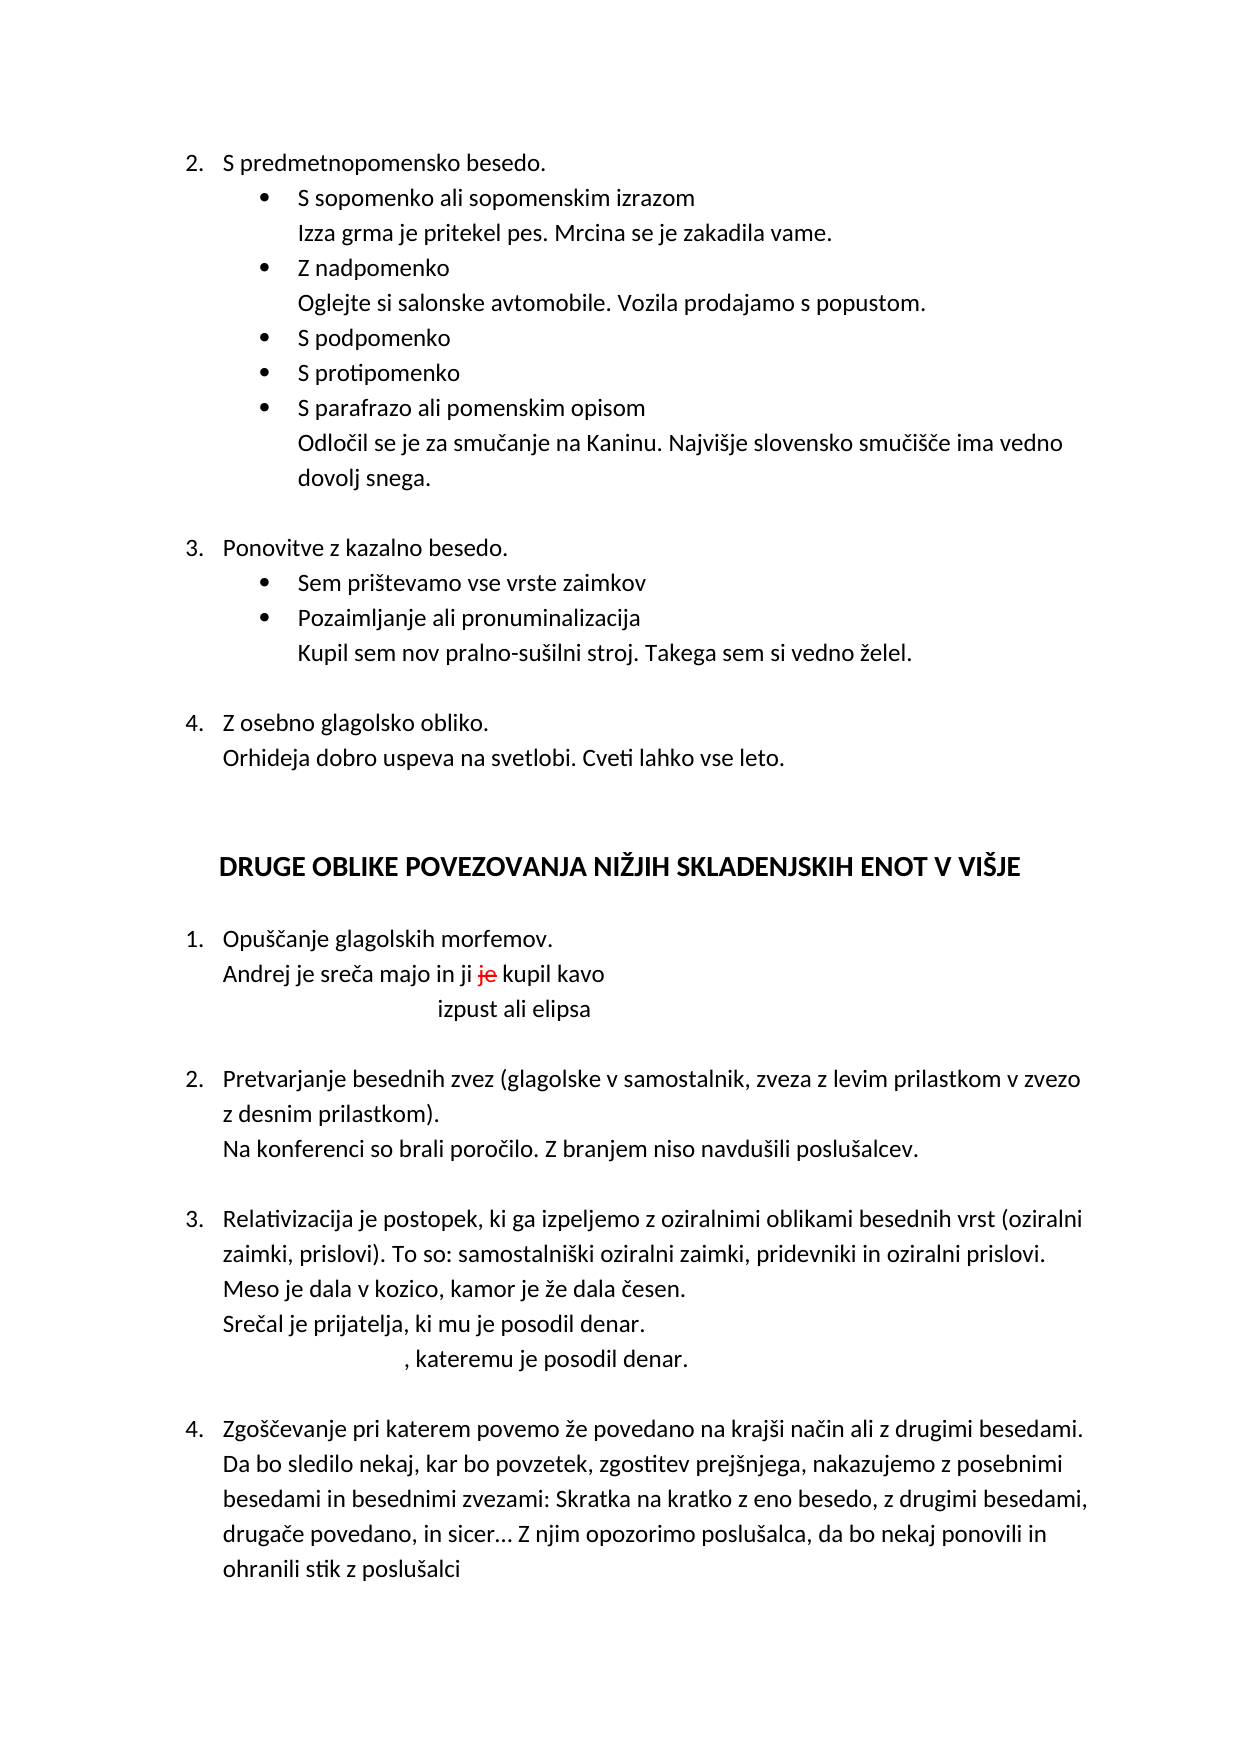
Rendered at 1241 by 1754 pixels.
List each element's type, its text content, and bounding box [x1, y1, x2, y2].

text Kupil sem nov pralno-sušilni stroj. Takega sem si vedno želel. [298, 638, 1093, 668]
text Meso je dala v kozico, kamor je že dala česen. [223, 1273, 1093, 1304]
list Pozaimljanje ali pronuminalizacija [260, 603, 1093, 633]
list Relativizacija je postopek, ki ga izpeljemo z oziralnimi oblikami besednih vrst (oziralni zaimki, prislovi). To so: samostalniški oziralni zaimki, pridevniki in oziralni prislovi. [185, 1203, 1093, 1269]
text Oglejte si salonske avtomobile. Vozila prodajamo s popustom. [298, 288, 1093, 318]
text Srečal je prijatelja, ki mu je posodil denar. [223, 1308, 1093, 1339]
list S predmetnopomensko besedo. [185, 148, 1093, 178]
list Opuščanje glagolskih morfemov. [185, 923, 1093, 954]
text izpust ali elipsa [223, 993, 1093, 1024]
list Z osebno glagolsko obliko. [185, 708, 1093, 738]
text Izza grma je pritekel pes. Mrcina se je zakadila vame. [298, 218, 1093, 248]
list S sopomenko ali sopomenskim izrazom [260, 183, 1093, 213]
text Na konferenci so brali poročilo. Z branjem niso navdušili poslušalcev. [223, 1133, 1093, 1164]
list S protipomenko [260, 358, 1093, 388]
text Odločil se je za smučanje na Kaninu. Najvišje slovensko smučišče ima vedno dovolj snega. [298, 428, 1093, 493]
list Z nadpomenko [260, 253, 1093, 283]
text DRUGE OBLIKE POVEZOVANJA NIŽJIH SKLADENJSKIH ENOT V VIŠJE [148, 848, 1093, 883]
list Zgoščevanje pri katerem povemo že povedano na krajši način ali z drugimi besedami. Da bo sledilo nekaj, kar bo povzetek, zgostitev prejšnjega, nakazujemo z posebnimi besedami in besednimi zvezami: Skratka na kratko z eno besedo, z drugimi besedami, drugače povedano, in sicer… Z njim opozorimo poslušalca, da bo nekaj ponovili in ohranili stik z poslušalci [185, 1413, 1093, 1584]
text , kateremu je posodil denar. [223, 1343, 1093, 1374]
list S parafrazo ali pomenskim opisom [260, 393, 1093, 423]
text Andrej je sreča majo in ji je kupil kavo [223, 958, 1093, 989]
list S podpomenko [260, 323, 1093, 353]
list Ponovitve z kazalno besedo. [185, 533, 1093, 563]
list Sem prištevamo vse vrste zaimkov [260, 568, 1093, 598]
text Orhideja dobro uspeva na svetlobi. Cveti lahko vse leto. [223, 743, 1093, 773]
list Pretvarjanje besednih zvez (glagolske v samostalnik, zveza z levim prilastkom v zvezo z desnim prilastkom). [185, 1063, 1093, 1129]
